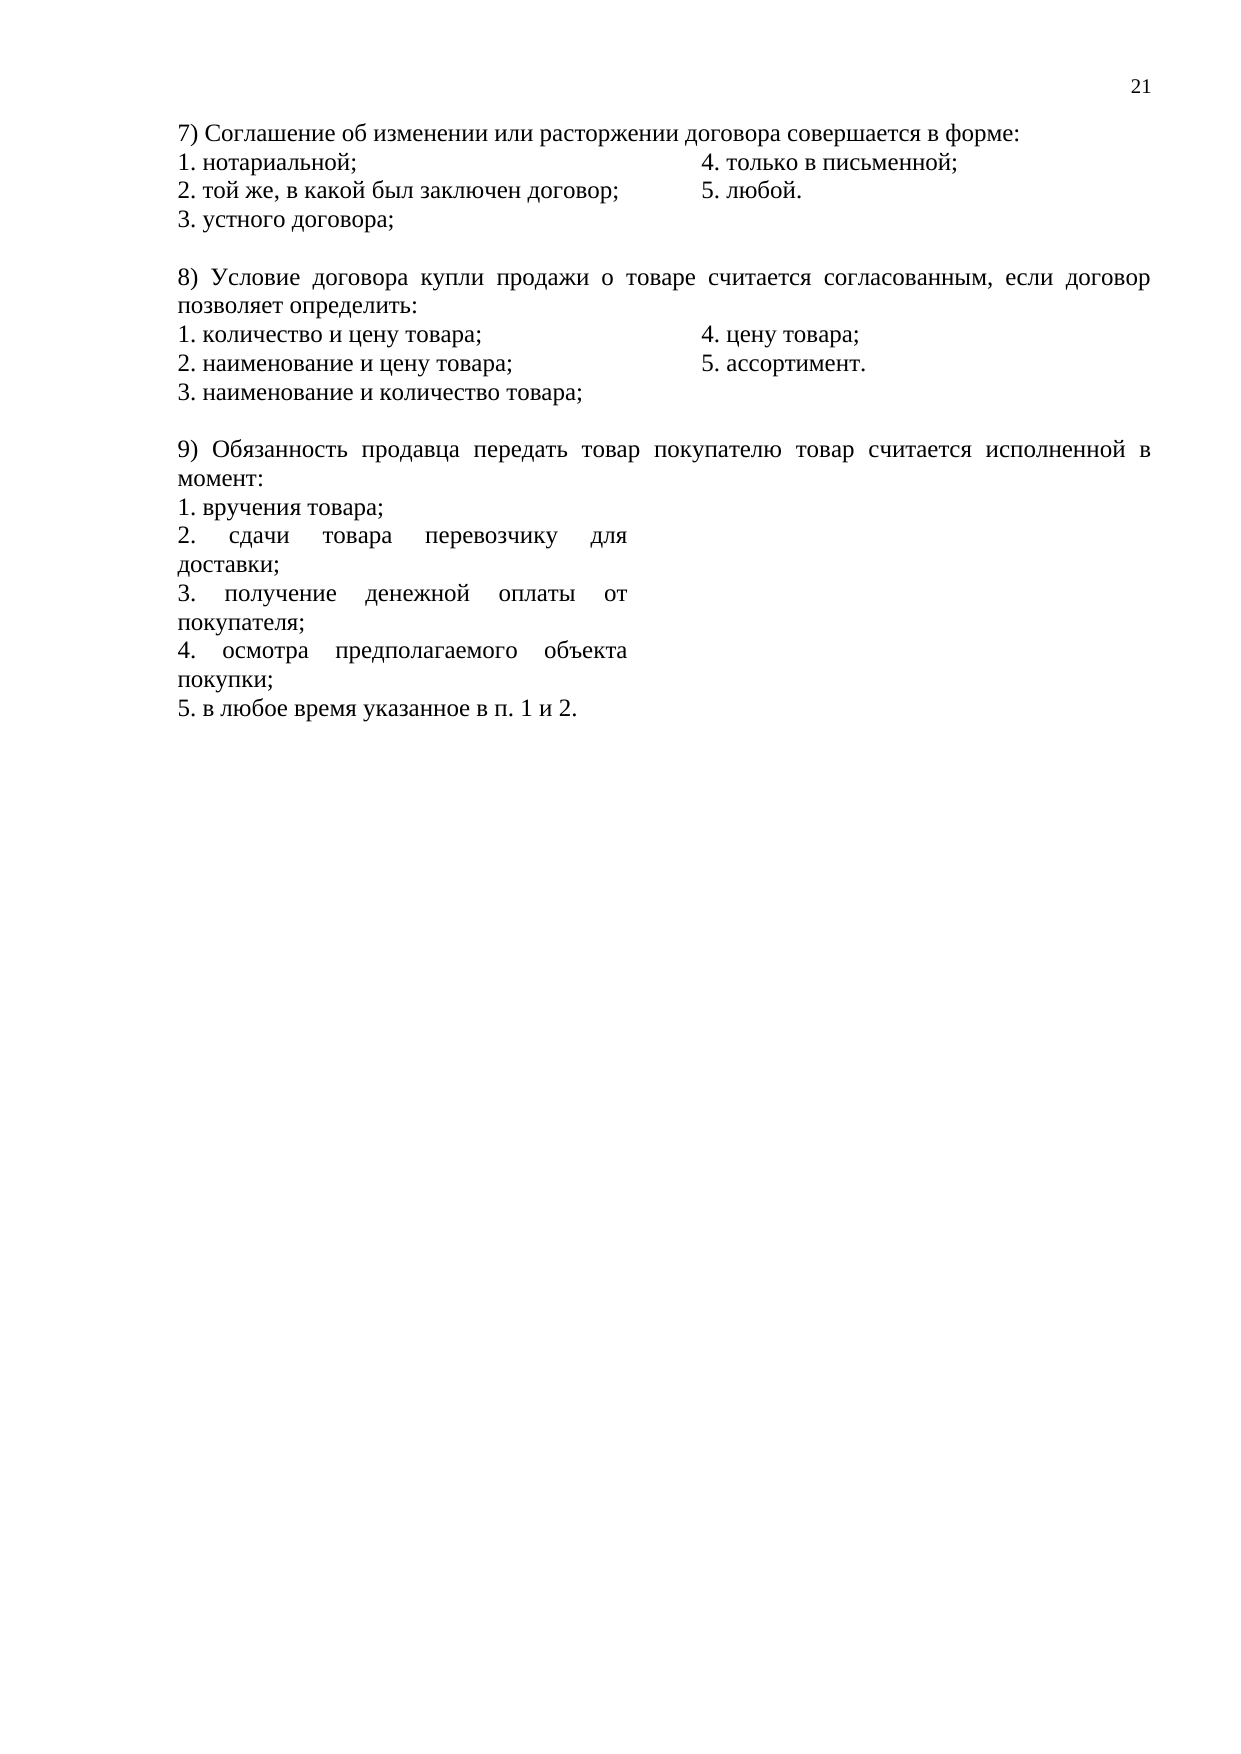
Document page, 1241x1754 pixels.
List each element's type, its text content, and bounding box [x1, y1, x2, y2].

text 8) Условие договора купли продажи о товаре считается согласованным, если договор позволяет определить: [177, 262, 1152, 319]
text 3. получение денежной оплаты от покупателя; [177, 578, 627, 636]
text 5. ассортимент. [701, 348, 1152, 377]
text 1. количество и цену товара; [177, 319, 627, 348]
text 2. наименование и цену товара; [177, 348, 627, 377]
text 2. той же, в какой был заключен договор; [177, 176, 627, 204]
text 2. сдачи товара перевозчику для доставки; [177, 521, 627, 578]
text 3. наименование и количество товара; [177, 377, 627, 406]
text 4. только в письменной; [701, 147, 1152, 176]
text 4. осмотра предполагаемого объекта покупки; [177, 636, 627, 693]
text 4. цену товара; [701, 319, 1152, 348]
text 9) Обязанность продавца передать товар покупателю товар считается исполненной в момент: [177, 434, 1152, 492]
text 1. нотариальной; [177, 147, 627, 176]
text 5. в любое время указанное в п. 1 и 2. [177, 693, 627, 722]
text 1. вручения товара; [177, 492, 627, 521]
text 7) Соглашение об изменении или расторжении договора совершается в форме: [177, 118, 1152, 147]
text 3. устного договора; [177, 204, 627, 233]
text 5. любой. [701, 176, 1152, 204]
